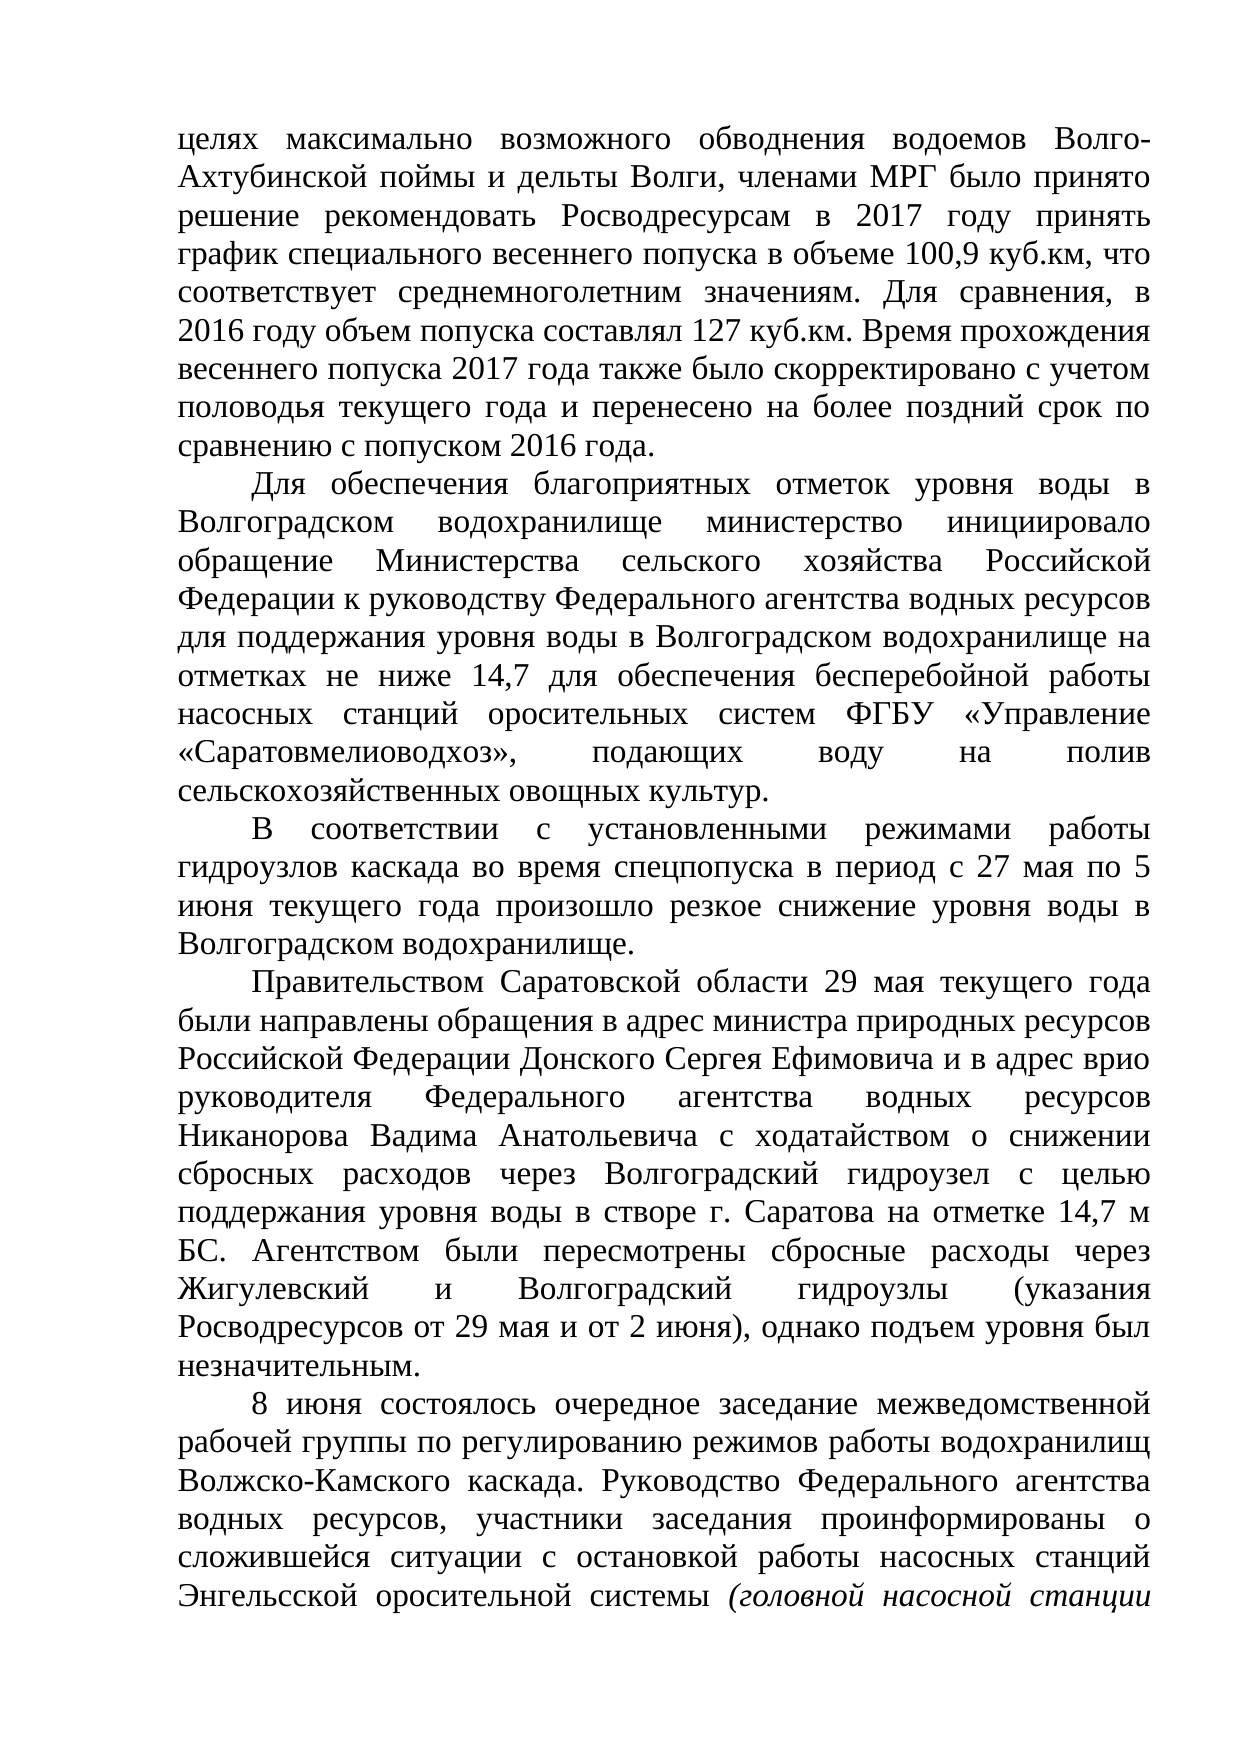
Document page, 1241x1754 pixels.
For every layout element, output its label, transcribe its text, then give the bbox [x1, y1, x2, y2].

text В соответствии с установленными режимами работы гидроузлов каскада во время спецпопуска в период с 27 мая по 5 июня текущего года произошло резкое снижение уровня воды в Волгоградском водохранилище. [177, 808, 1152, 961]
text Для обеспечения благоприятных отметок уровня воды в Волгоградском водохранилище министерство инициировало обращение Министерства сельского хозяйства Российской Федерации к руководству Федерального агентства водных ресурсов для поддержания уровня воды в Волгоградском водохранилище на отметках не ниже 14,7 для обеспечения бесперебойной работы насосных станций оросительных систем ФГБУ «Управление «Саратовмелиоводхоз», подающих воду на полив сельскохозяйственных овощных культур. [177, 463, 1152, 808]
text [177, 1383, 1152, 1613]
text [177, 118, 1152, 463]
text Правительством Саратовской области 29 мая текущего года были направлены обращения в адрес министра природных ресурсов Российской Федерации Донского Сергея Ефимовича и в адрес врио руководителя Федерального агентства водных ресурсов Никанорова Вадима Анатольевича с ходатайством о снижении сбросных расходов через Волгоградский гидроузел с целью поддержания уровня воды в створе г. Саратова на отметке 14,7 м БС. Агентством были пересмотрены сбросные расходы через Жигулевский и Волгоградский гидроузлы (указания Росводресурсов от 29 мая и от 2 июня), однако подъем уровня был незначительным. [177, 961, 1152, 1383]
